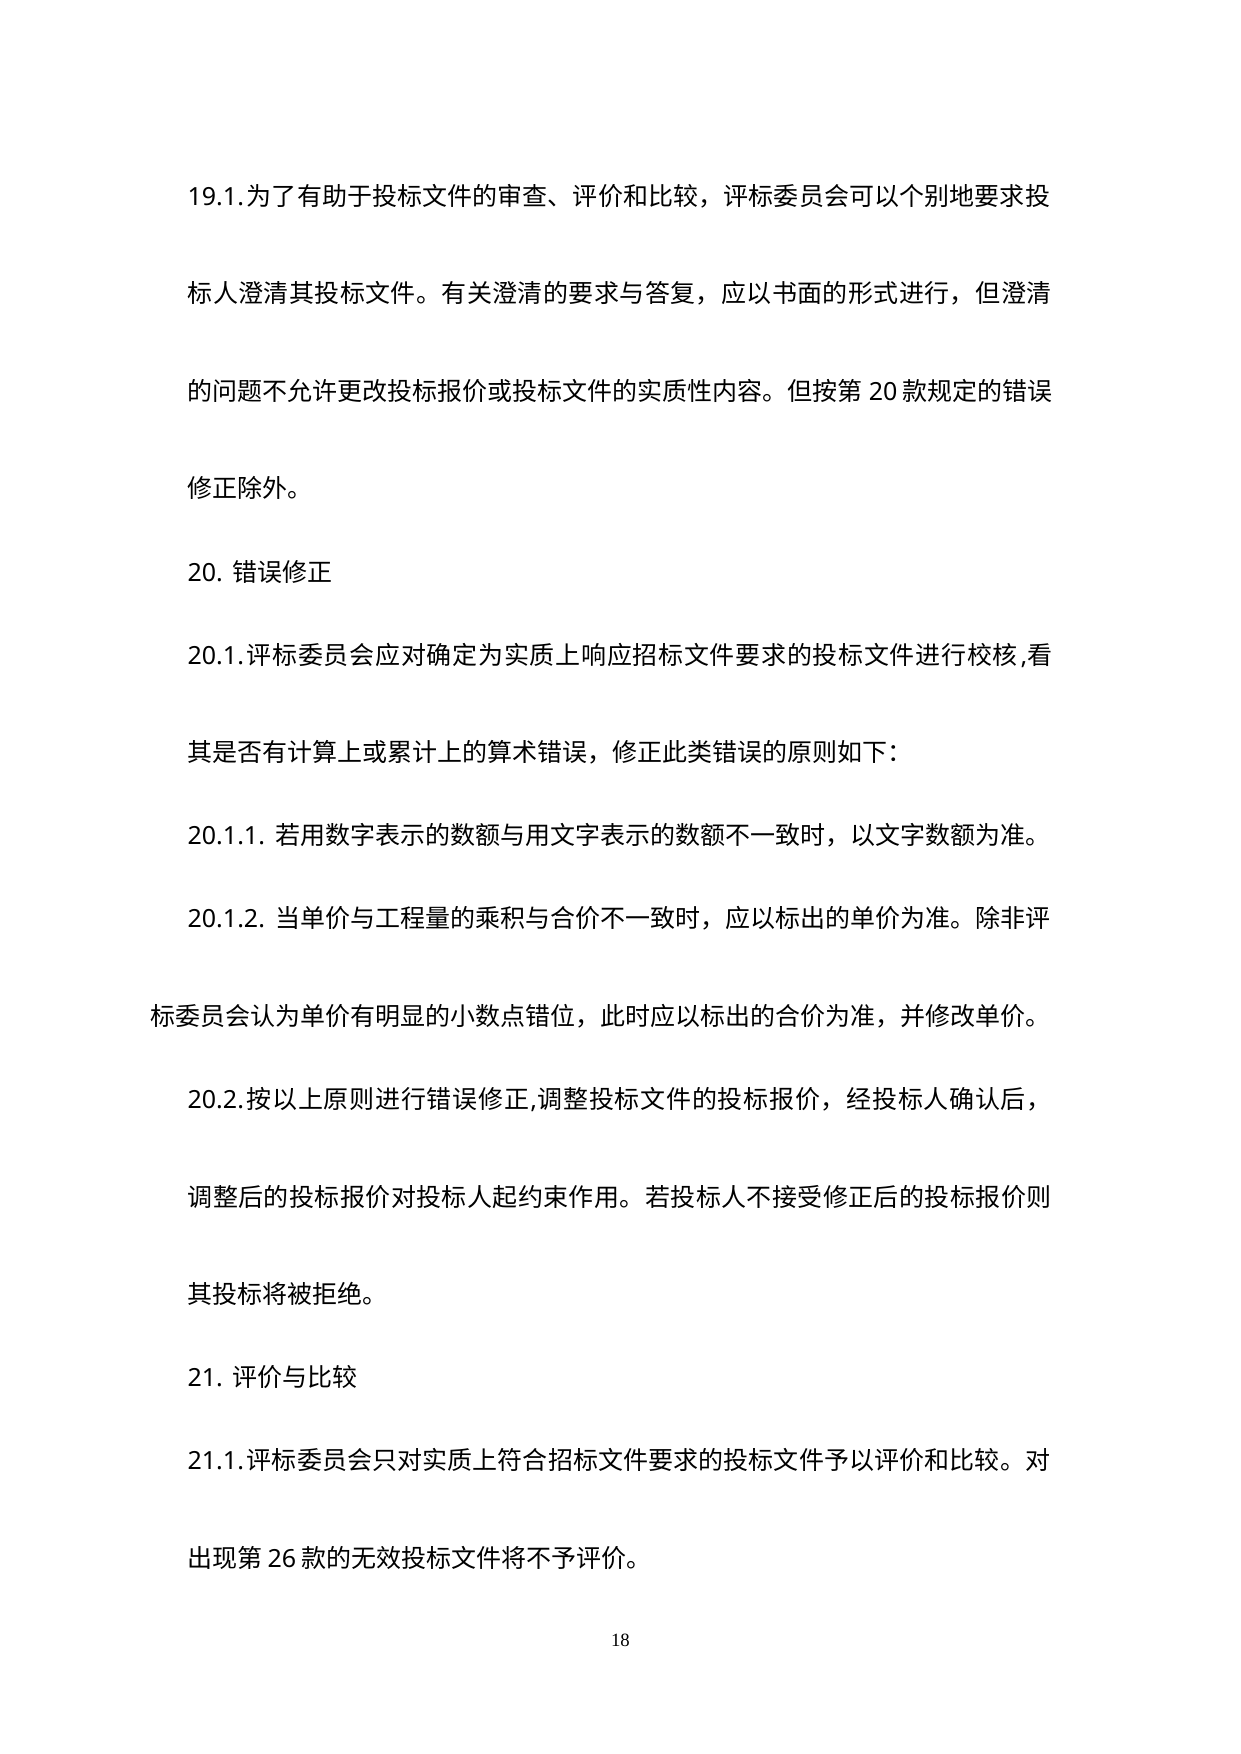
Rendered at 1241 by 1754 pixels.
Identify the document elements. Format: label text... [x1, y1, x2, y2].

list 错误修正 [187, 538, 1053, 603]
list 当单价与工程量的乘积与合价不一致时，应以标出的单价为准。除非评标委员会认为单价有明显的小数点错位，此时应以标出的合价为准，并修改单价。 [150, 884, 1053, 1047]
list 按以上原则进行错误修正,调整投标文件的投标报价，经投标人确认后，调整后的投标报价对投标人起约束作用。若投标人不接受修正后的投标报价则其投标将被拒绝。 [187, 1065, 1053, 1325]
list 评标委员会应对确定为实质上响应招标文件要求的投标文件进行校核,看其是否有计算上或累计上的算术错误，修正此类错误的原则如下： [187, 621, 1053, 783]
list 若用数字表示的数额与用文字表示的数额不一致时，以文字数额为准。 [150, 801, 1053, 866]
list 为了有助于投标文件的审查、评价和比较，评标委员会可以个别地要求投标人澄清其投标文件。有关澄清的要求与答复，应以书面的形式进行，但澄清的问题不允许更改投标报价或投标文件的实质性内容。但按第20款规定的错误修正除外。 [187, 162, 1053, 519]
list 评价与比较 [187, 1343, 1053, 1408]
list 评标委员会只对实质上符合招标文件要求的投标文件予以评价和比较。对出现第26款的无效投标文件将不予评价。 [187, 1426, 1053, 1589]
